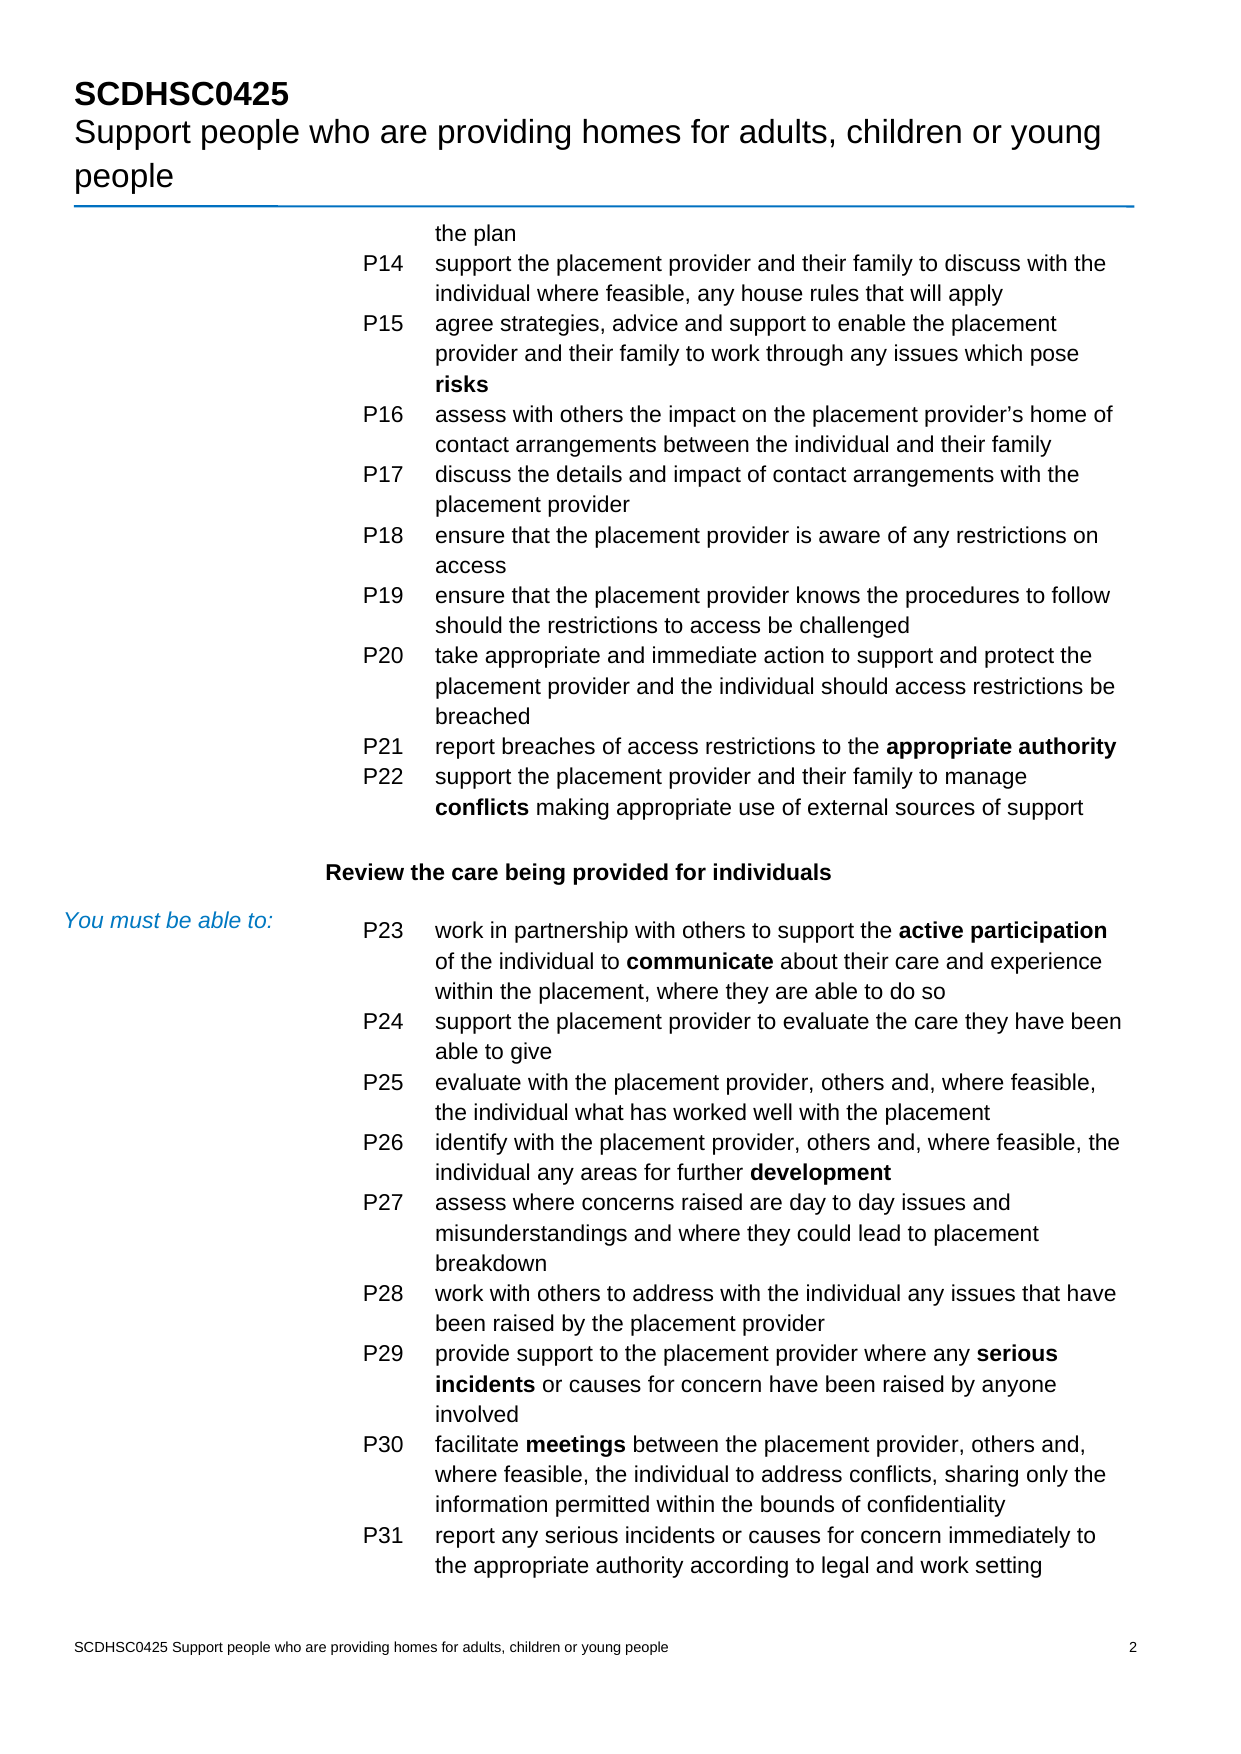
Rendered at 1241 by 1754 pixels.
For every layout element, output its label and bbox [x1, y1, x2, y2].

table_cell [314, 220, 1137, 1578]
table_cell [52, 220, 314, 1578]
